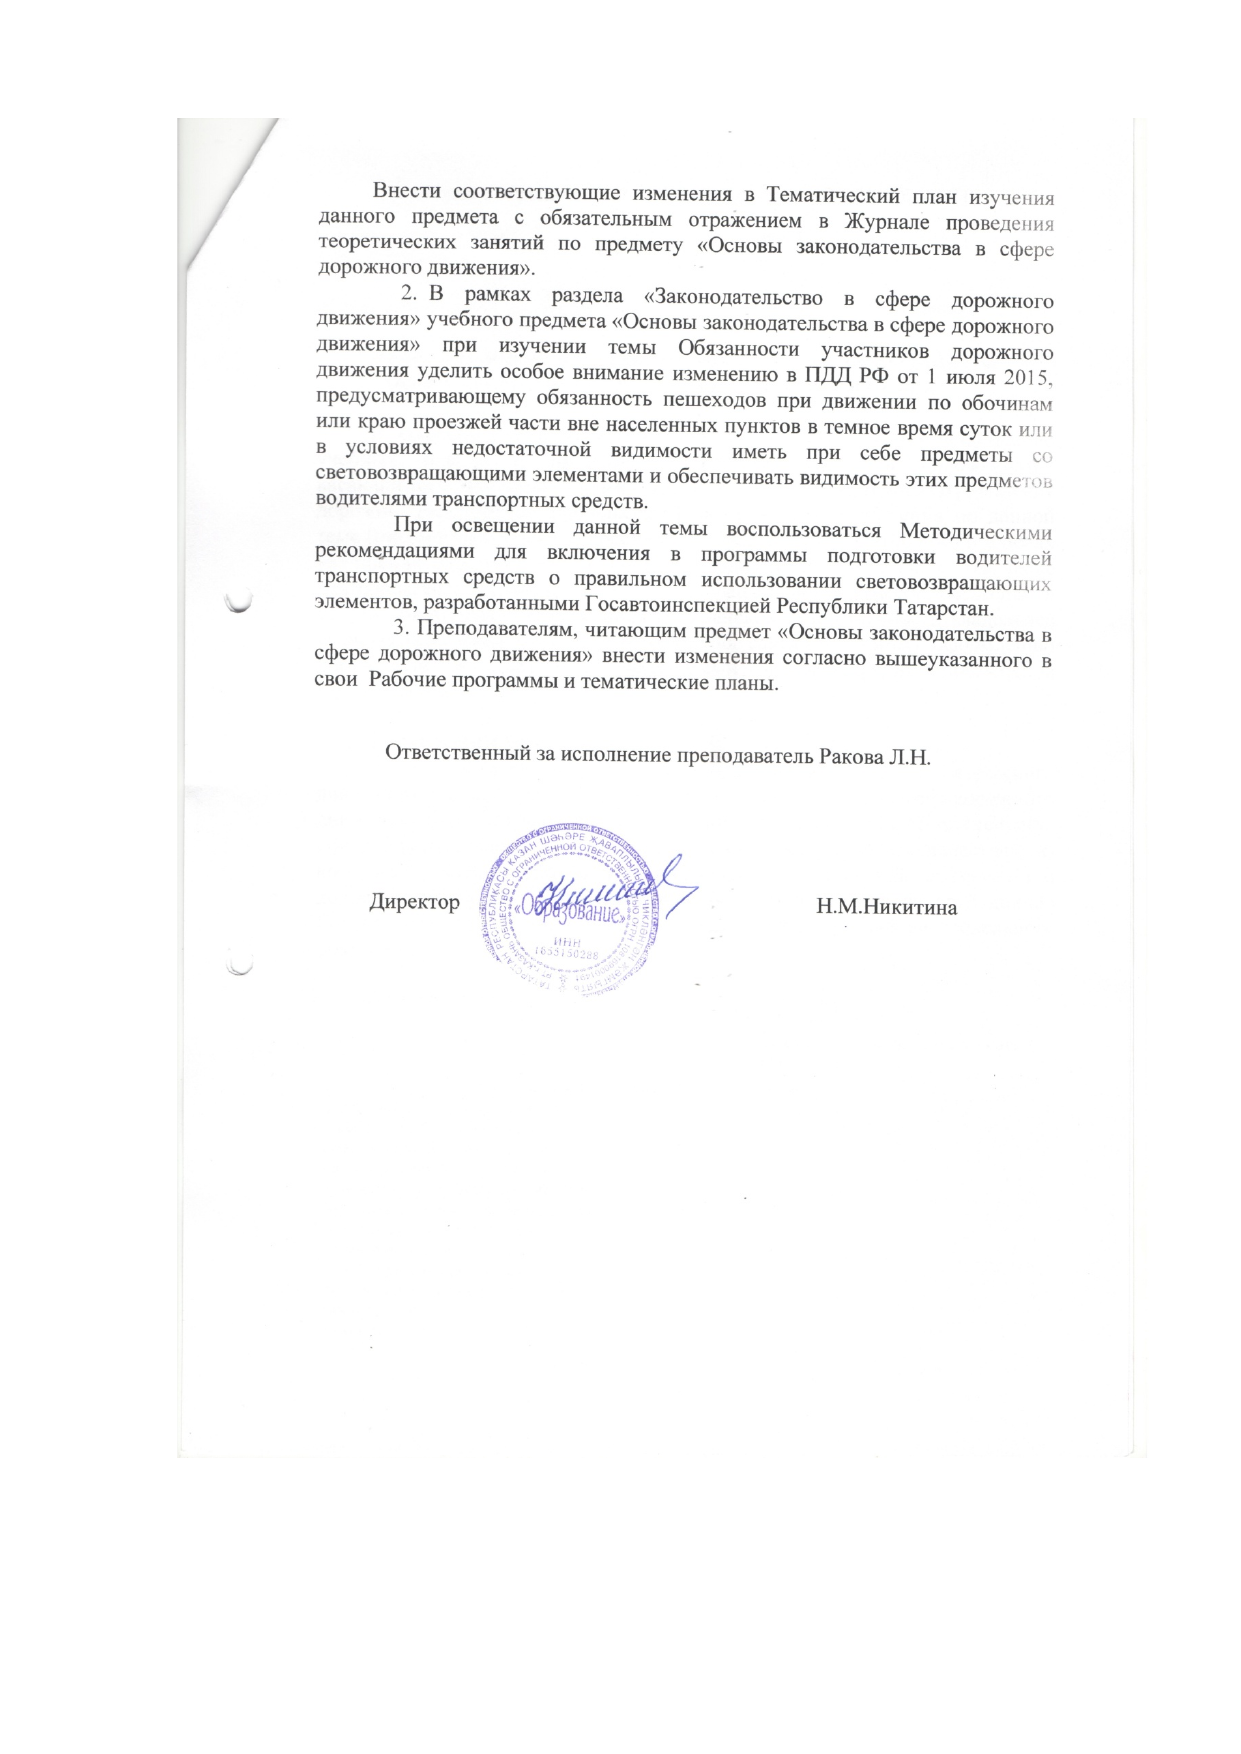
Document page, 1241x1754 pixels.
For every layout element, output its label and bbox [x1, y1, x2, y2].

picture [177, 118, 1152, 1458]
